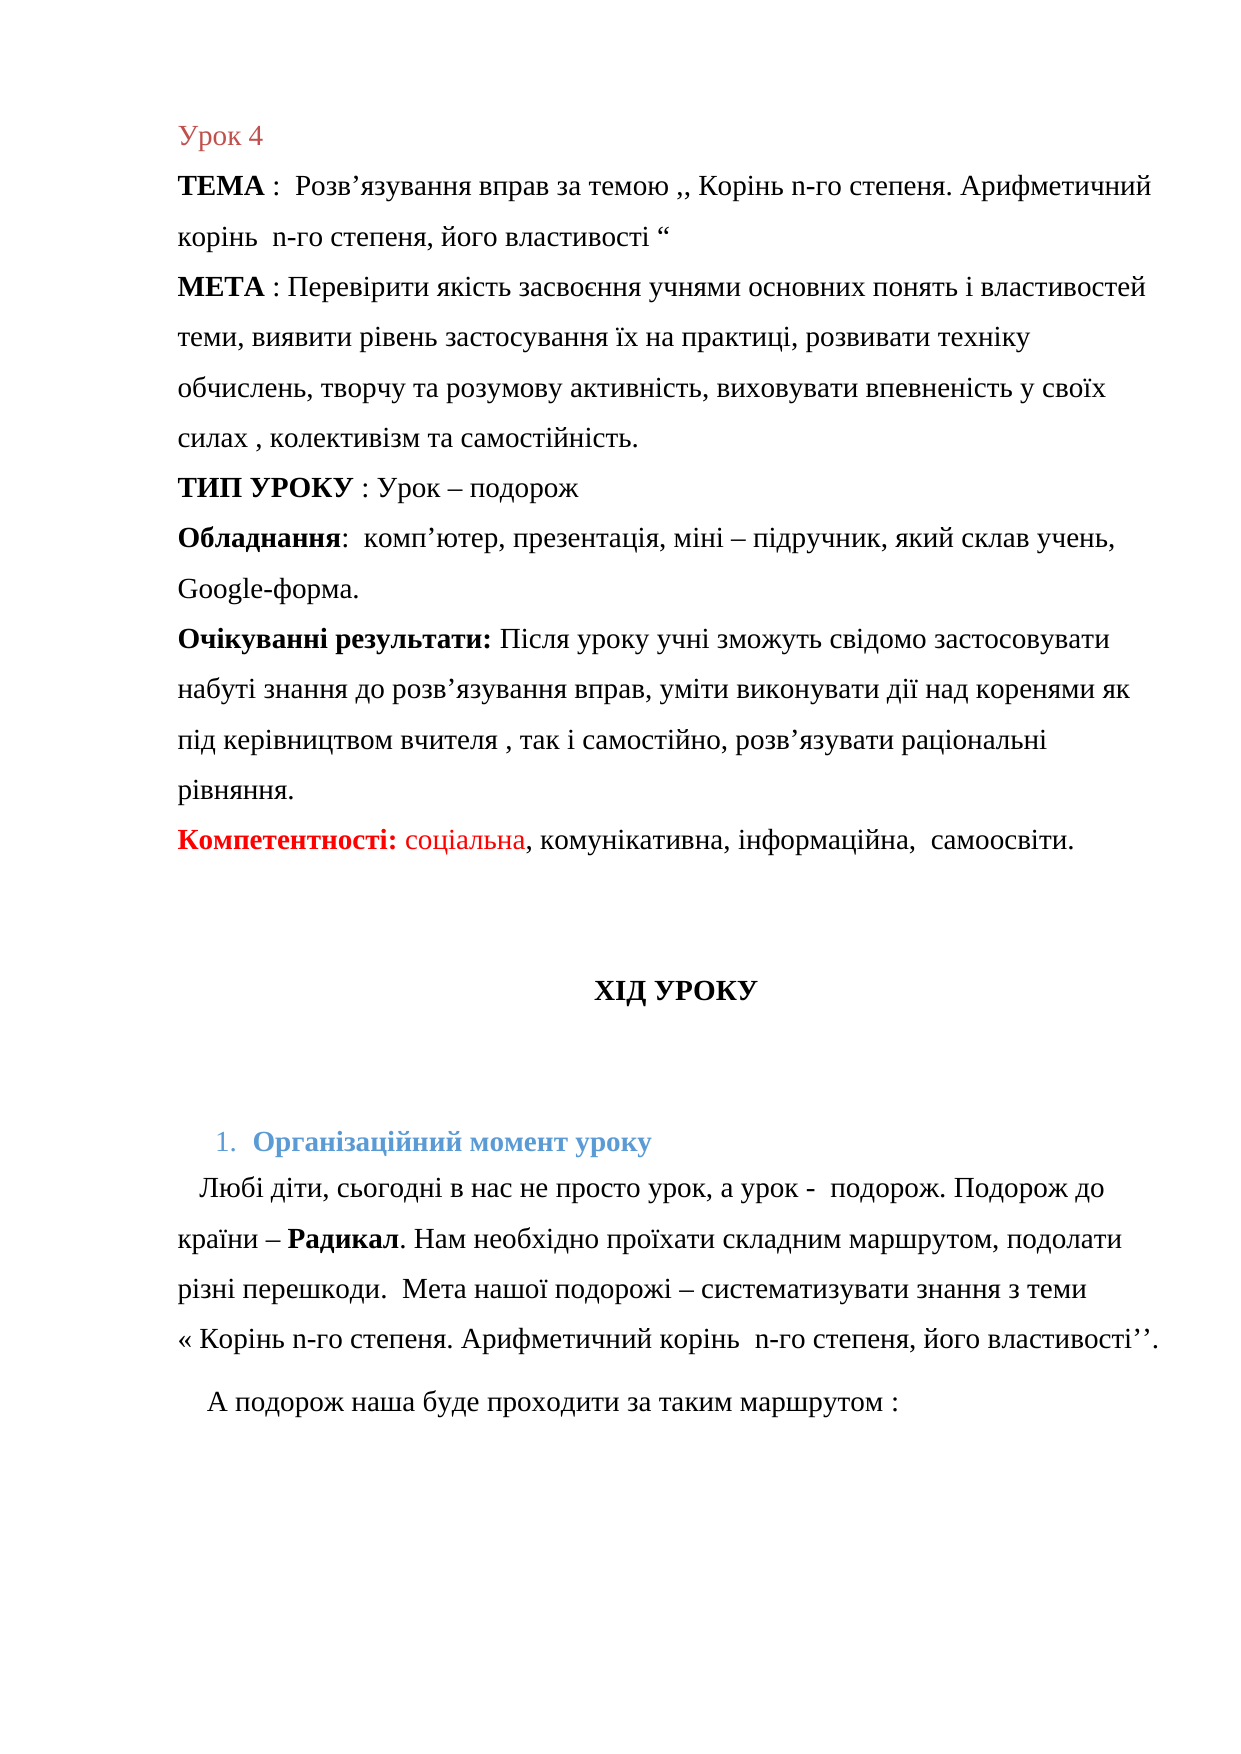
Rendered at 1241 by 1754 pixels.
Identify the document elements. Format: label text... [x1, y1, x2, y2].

text Любі діти, сьогодні в нас не просто урок, а урок - подорож. Подорож до країни – Радикал. Нам необхідно проїхати складним маршрутом, подолати різні перешкоди. Мета нашої подорожі – систематизувати знання з теми « Корінь n-го степеня. Арифметичний корінь n-го степеня, його властивості’’. [177, 1170, 1166, 1355]
text МЕТА : Перевірити якість засвоєння учнями основних понять і властивостей теми, виявити рівень застосування їх на практиці, розвивати техніку обчислень, творчу та розумову активність, виховувати впевненість у своїх силах , колективізм та самостійність. [177, 269, 1152, 453]
text ТЕМА : Розв’язування вправ за темою ,, Корінь n-го степеня. Арифметичний корінь n-го степеня, його властивості “ [177, 168, 1166, 252]
list Організаційний момент уроку [215, 1124, 1166, 1158]
text Обладнання: комп’ютер, презентація, міні – підручник, який склав учень, Google-форма. [177, 521, 1166, 604]
text Компетентності: соціальна, комунікативна, інформаційна, самоосвіти. [177, 822, 1152, 856]
text Очікуванні результати: Після уроку учні зможуть свідомо застосовувати набуті знання до розв’язування вправ, уміти виконувати дії над коренями як під керівництвом вчителя , так і самостійно, розв’язувати раціональні рівняння. [177, 621, 1166, 806]
text ТИП УРОКУ : Урок – подорож [177, 470, 904, 504]
text А подорож наша буде проходити за таким маршрутом : [207, 1384, 1166, 1418]
text ХІД УРОКУ [448, 973, 904, 1007]
text Урок 4 [177, 118, 1166, 152]
